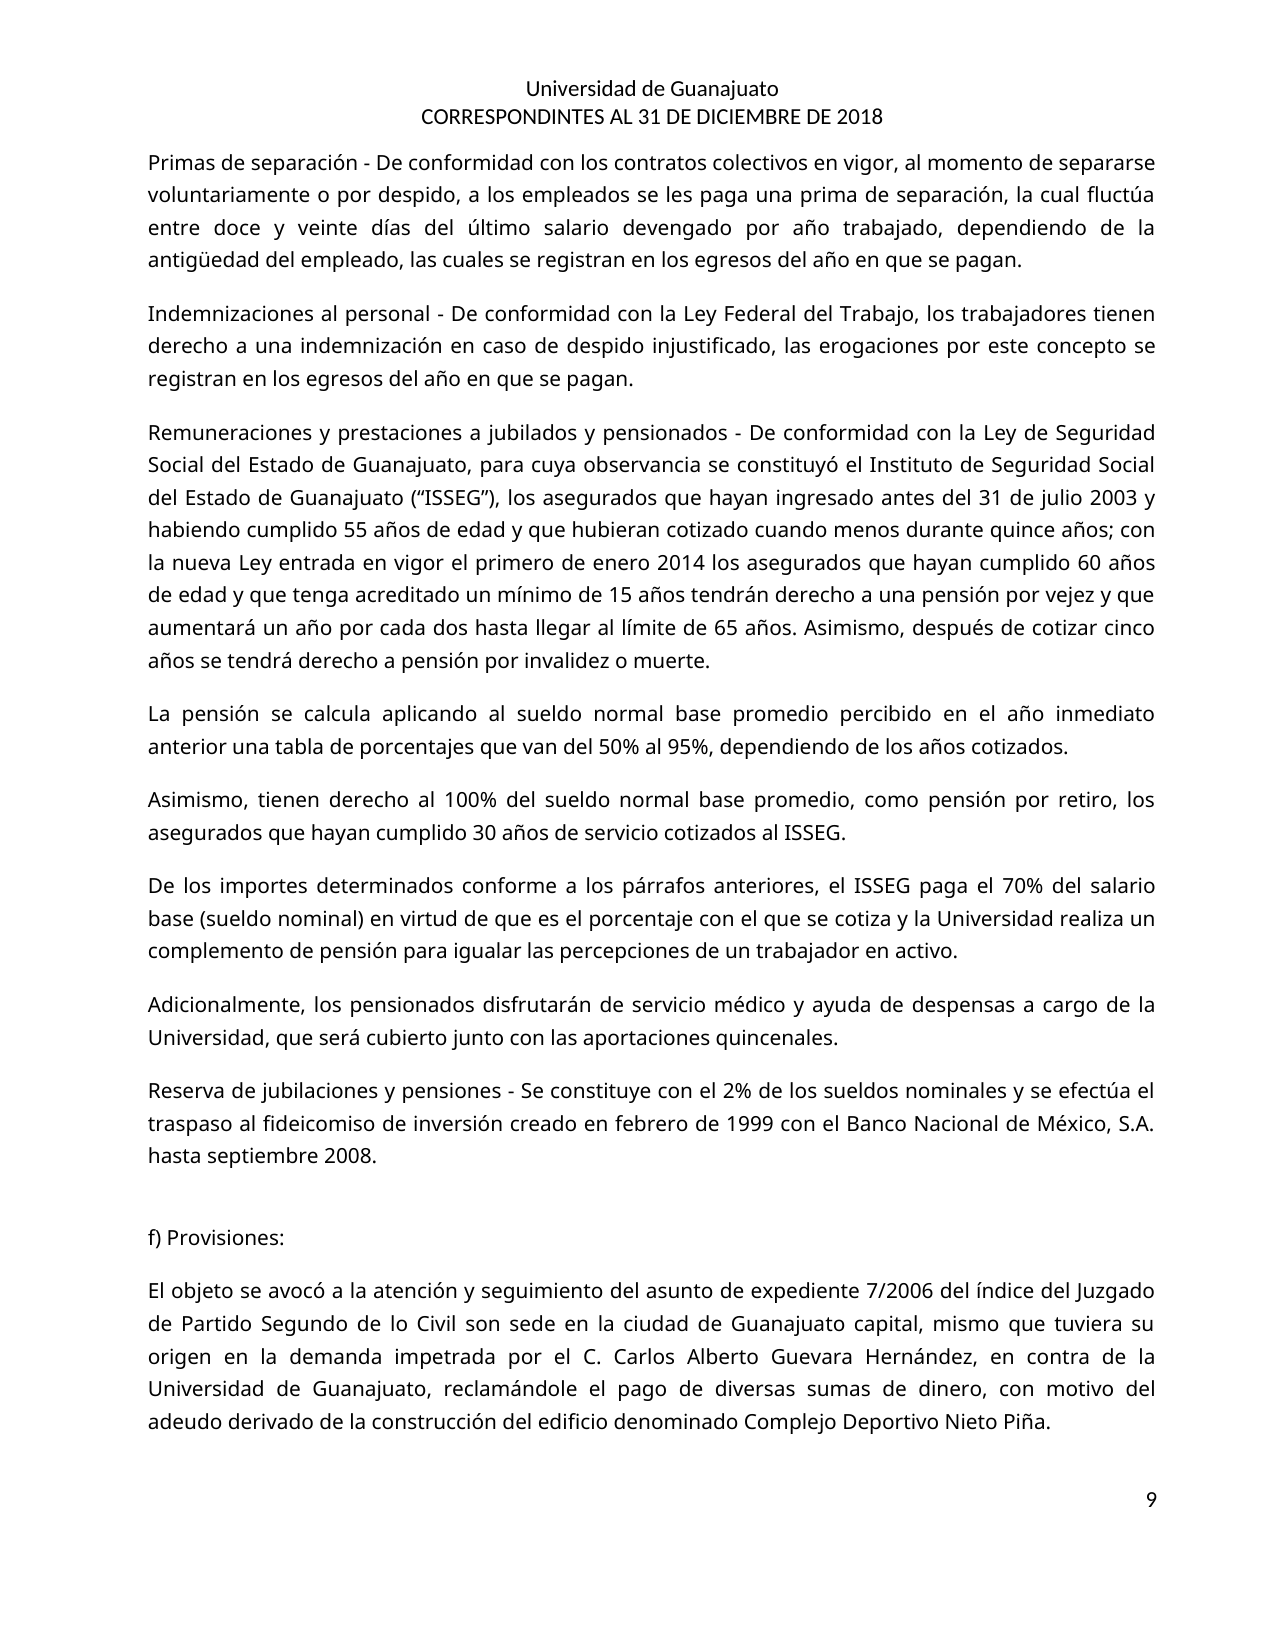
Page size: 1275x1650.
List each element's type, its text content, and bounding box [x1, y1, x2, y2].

text Primas de separación - De conformidad con los contratos colectivos en vigor, al momento de separarse voluntariamente o por despido, a los empleados se les paga una prima de separación, la cual fluctúa entre doce y veinte días del último salario devengado por año trabajado, dependiendo de la antigüedad del empleado, las cuales se registran en los egresos del año en que se pagan. [148, 148, 1157, 274]
text Remuneraciones y prestaciones a jubilados y pensionados - De conformidad con la Ley de Seguridad Social del Estado de Guanajuato, para cuya observancia se constituyó el Instituto de Seguridad Social del Estado de Guanajuato (“ISSEG”), los asegurados que hayan ingresado antes del 31 de julio 2003 y habiendo cumplido 55 años de edad y que hubieran cotizado cuando menos durante quince años; con la nueva Ley entrada en vigor el primero de enero 2014 los asegurados que hayan cumplido 60 años de edad y que tenga acreditado un mínimo de 15 años tendrán derecho a una pensión por vejez y que aumentará un año por cada dos hasta llegar al límite de 65 años. Asimismo, después de cotizar cinco años se tendrá derecho a pensión por invalidez o muerte. [148, 418, 1157, 674]
text Adicionalmente, los pensionados disfrutarán de servicio médico y ayuda de despensas a cargo de la Universidad, que será cubierto junto con las aportaciones quincenales. [148, 990, 1157, 1051]
text El objeto se avocó a la atención y seguimiento del asunto de expediente 7/2006 del índice del Juzgado de Partido Segundo de lo Civil son sede en la ciudad de Guanajuato capital, mismo que tuviera su origen en la demanda impetrada por el C. Carlos Alberto Guevara Hernández, en contra de la Universidad de Guanajuato, reclamándole el pago de diversas sumas de dinero, con motivo del adeudo derivado de la construcción del edificio denominado Complejo Deportivo Nieto Piña. [148, 1277, 1157, 1435]
text Indemnizaciones al personal - De conformidad con la Ley Federal del Trabajo, los trabajadores tienen derecho a una indemnización en caso de despido injustificado, las erogaciones por este concepto se registran en los egresos del año en que se pagan. [148, 299, 1157, 393]
text f) Provisiones: [148, 1223, 1157, 1252]
text De los importes determinados conforme a los párrafos anteriores, el ISSEG paga el 70% del salario base (sueldo nominal) en virtud de que es el porcentaje con el que se cotiza y la Universidad realiza un complemento de pensión para igualar las percepciones de un trabajador en activo. [148, 871, 1157, 965]
text La pensión se calcula aplicando al sueldo normal base promedio percibido en el año inmediato anterior una tabla de porcentajes que van del 50% al 95%, dependiendo de los años cotizados. [148, 699, 1157, 760]
text Reserva de jubilaciones y pensiones - Se constituye con el 2% de los sueldos nominales y se efectúa el traspaso al fideicomiso de inversión creado en febrero de 1999 con el Banco Nacional de México, S.A. hasta septiembre 2008. [148, 1076, 1157, 1170]
text Asimismo, tienen derecho al 100% del sueldo normal base promedio, como pensión por retiro, los asegurados que hayan cumplido 30 años de servicio cotizados al ISSEG. [148, 785, 1157, 846]
